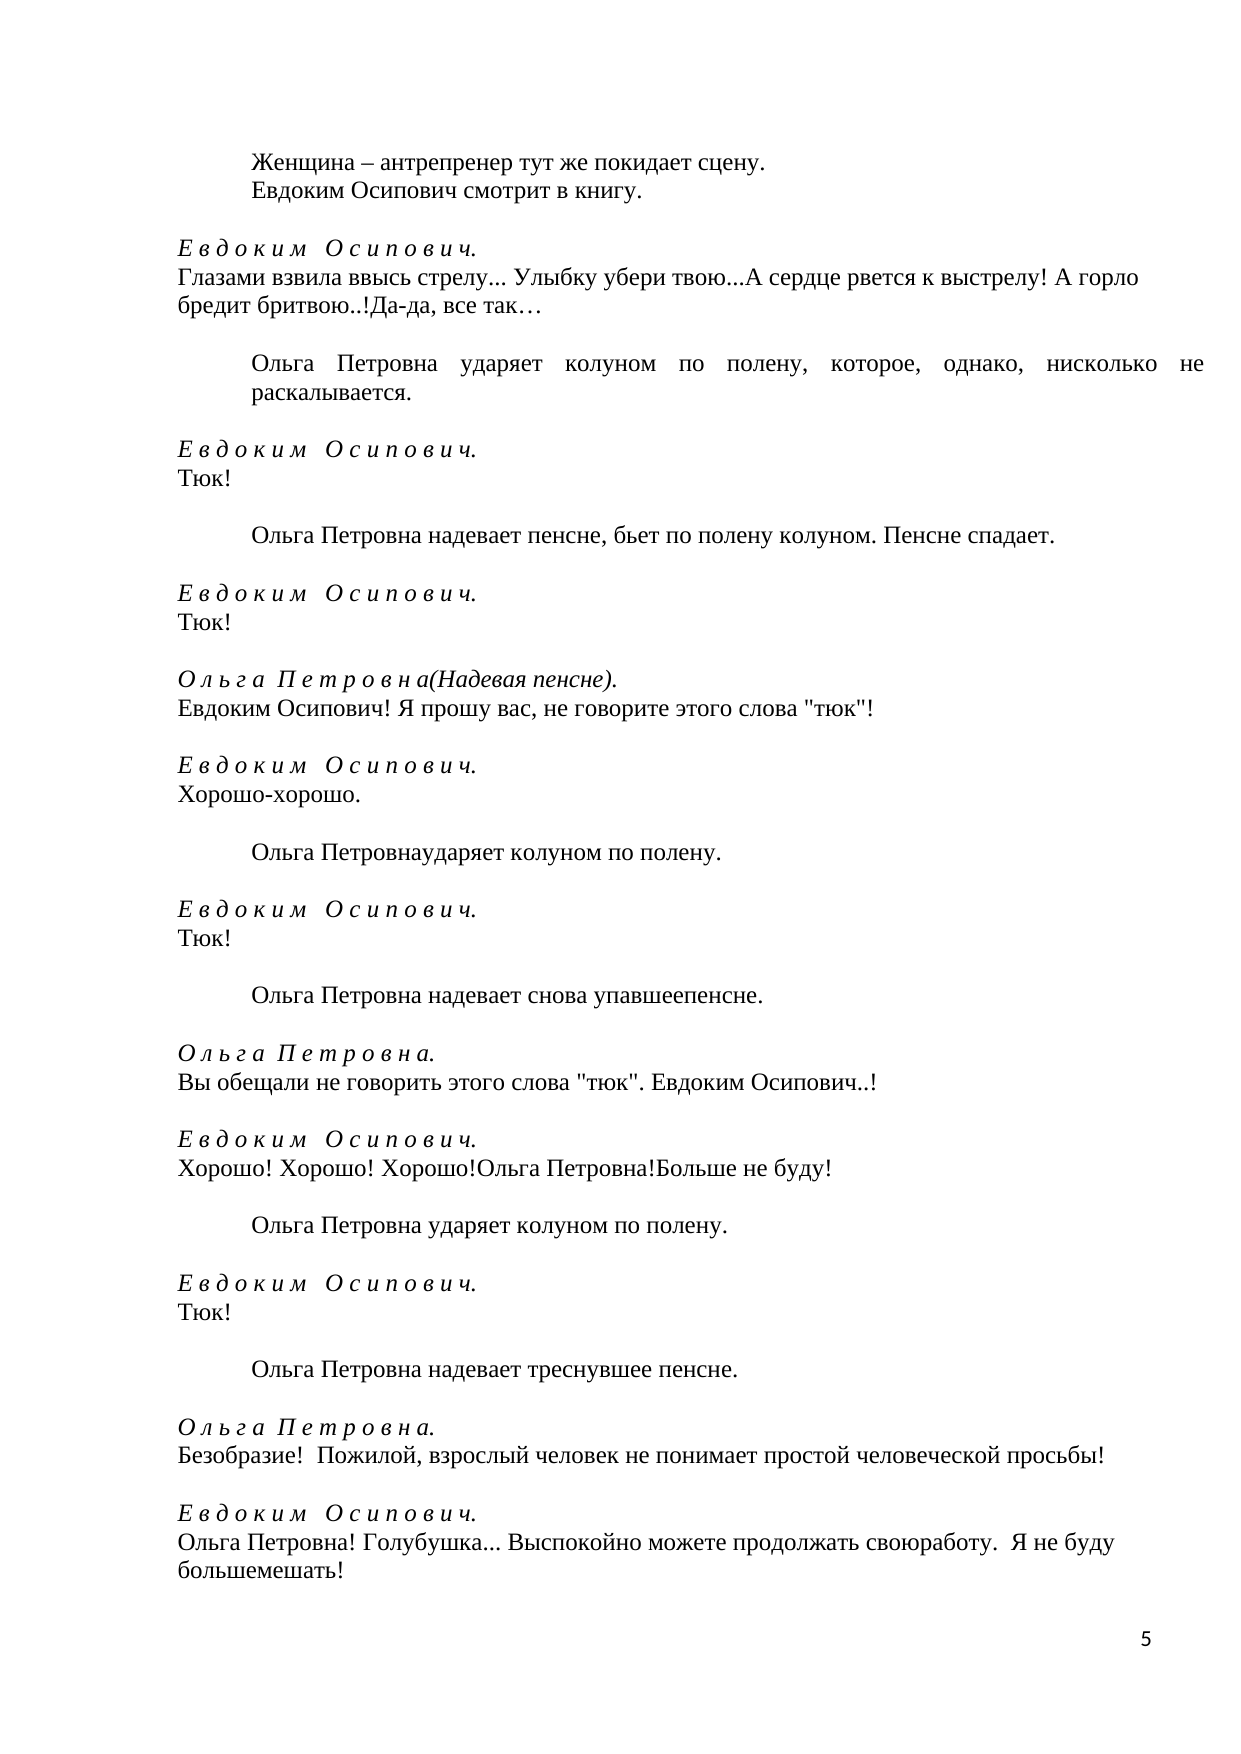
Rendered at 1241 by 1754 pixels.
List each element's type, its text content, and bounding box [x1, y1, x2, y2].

text Хорошо-хорошо. [177, 779, 1152, 808]
text Хорошо! Хорошо! Хорошо!Ольга Петровна!Больше не буду! [177, 1153, 1152, 1182]
text Женщина – антрепренер тут же покидает сцену. [251, 147, 1205, 176]
text Е в д о к и м О с и п о в и ч. [177, 233, 1152, 262]
text Е в д о к и м О с и п о в и ч. [177, 1498, 1152, 1527]
text О л ь г а П е т р о в н а. [177, 1038, 1152, 1067]
text Ольга Петровна! Голубушка... Выспокойно можете продолжать своюработу. Я не буду большемешать! [177, 1527, 1152, 1584]
text Ольга Петровна надевает пенсне, бьет по полену колуном. Пенсне спадает. [251, 521, 1205, 549]
text Ольга Петровна ударяет колуном по полену. [251, 1211, 1205, 1239]
text Е в д о к и м О с и п о в и ч. [177, 578, 1152, 607]
text Е в д о к и м О с и п о в и ч. [177, 1124, 1152, 1153]
text Ольга Петровнаударяет колуном по полену. [251, 837, 1205, 866]
text Тюк! [177, 607, 1152, 636]
text О л ь г а П е т р о в н а(Надевая пенсне). [177, 664, 1152, 693]
text Глазами взвила ввысь стрелу... Улыбку убери твою...А сердце рвется к выстрелу! А горло бредит бритвою..!Да-да, все так… [177, 262, 1152, 319]
text Тюк! [177, 1297, 1152, 1326]
text О л ь г а П е т р о в н а. [177, 1412, 1152, 1441]
text Ольга Петровна надевает треснувшее пенсне. [251, 1354, 1205, 1383]
text Е в д о к и м О с и п о в и ч. [177, 1268, 1152, 1297]
text Е в д о к и м О с и п о в и ч. [177, 434, 1152, 463]
text Тюк! [177, 463, 1152, 492]
text Безобразие! Пожилой, взрослый человек не понимает простой человеческой просьбы! [177, 1441, 1152, 1469]
text Е в д о к и м О с и п о в и ч. [177, 751, 1152, 779]
text Евдоким Осипович смотрит в книгу. [251, 176, 1205, 204]
text Тюк! [177, 923, 1152, 952]
text Е в д о к и м О с и п о в и ч. [177, 894, 1152, 923]
text Ольга Петровна ударяет колуном по полену, которое, однако, нисколько не раскалывается. [251, 348, 1205, 406]
text Евдоким Осипович! Я прошу вас, не говорите этого слова "тюк"! [177, 693, 1152, 722]
text Вы обещали не говорить этого слова "тюк". Евдоким Осипович..! [177, 1067, 1152, 1096]
text Ольга Петровна надевает снова упавшеепенсне. [251, 981, 1205, 1009]
